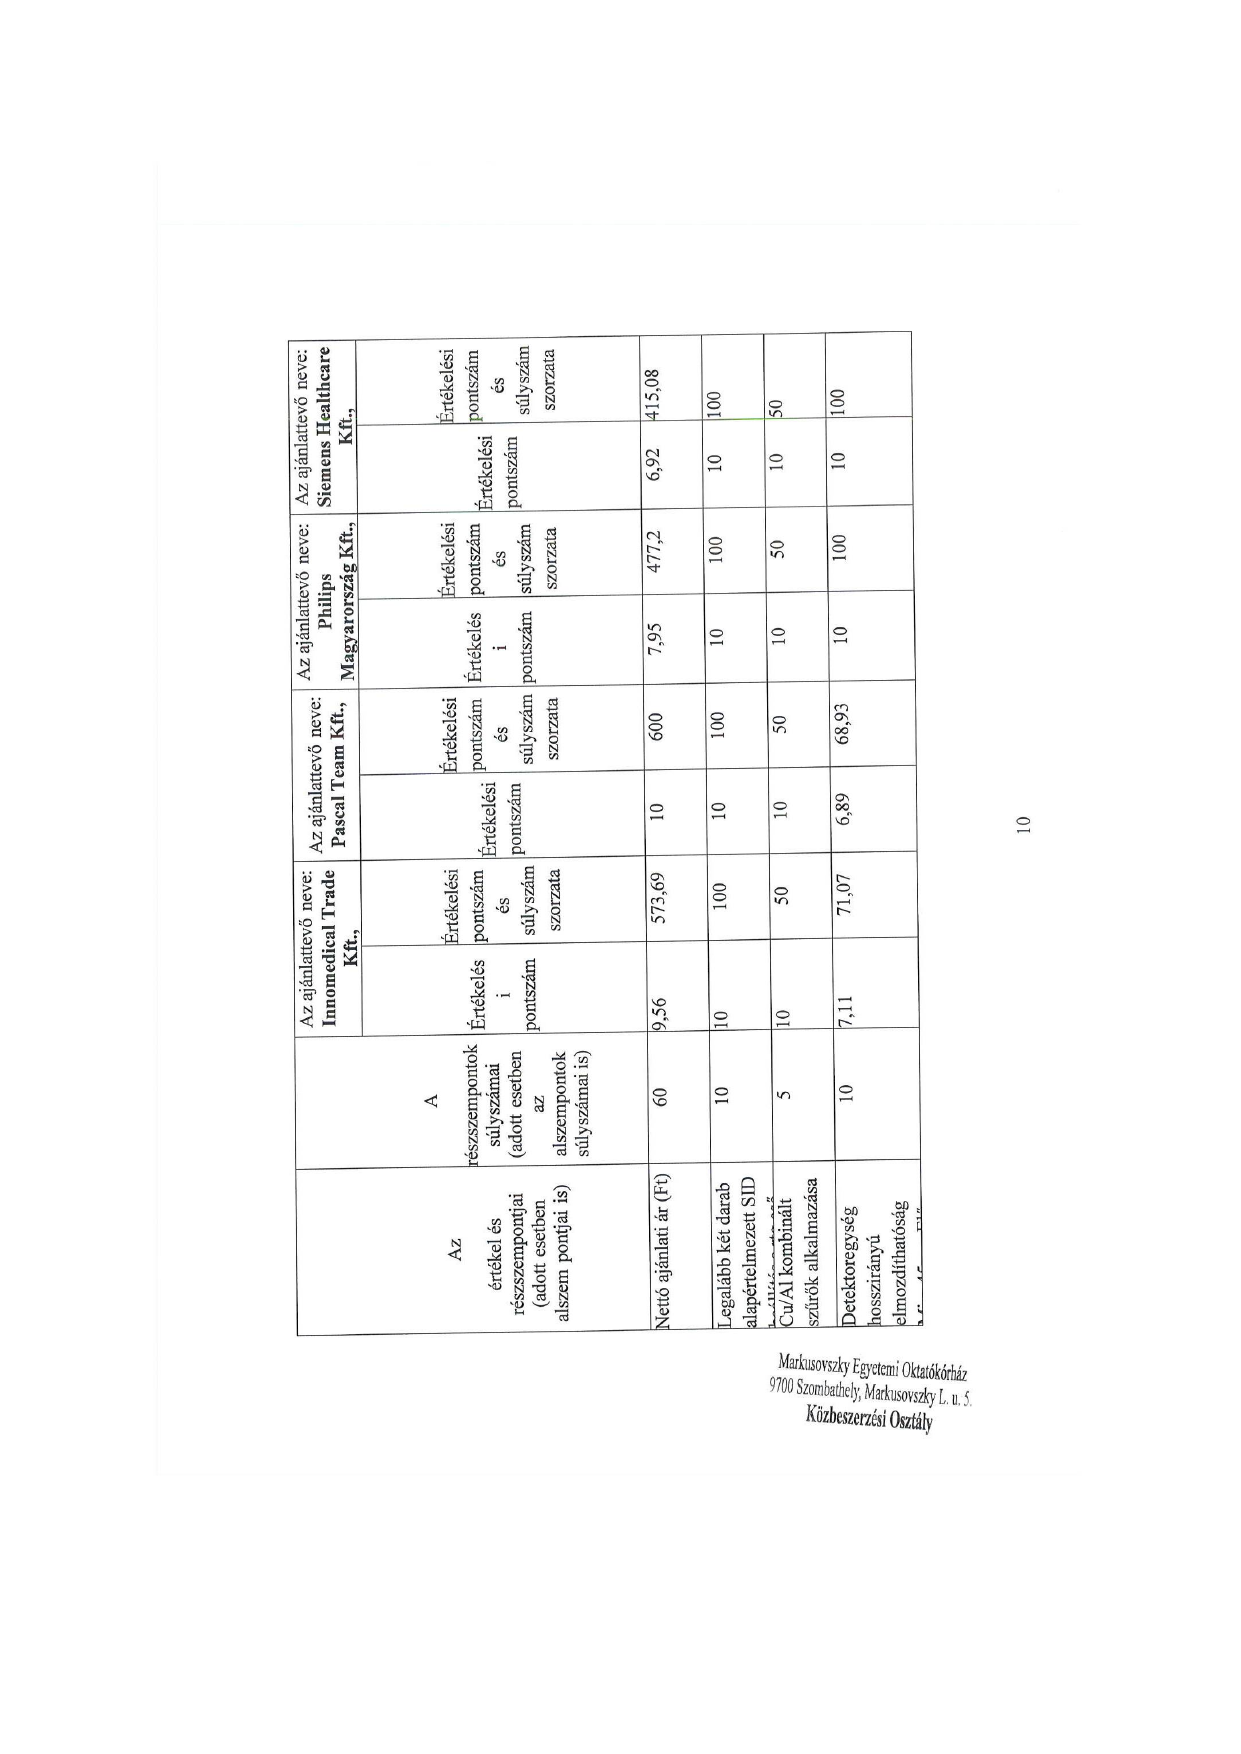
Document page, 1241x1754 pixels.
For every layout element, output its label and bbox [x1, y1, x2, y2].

picture [147, 147, 1092, 1484]
